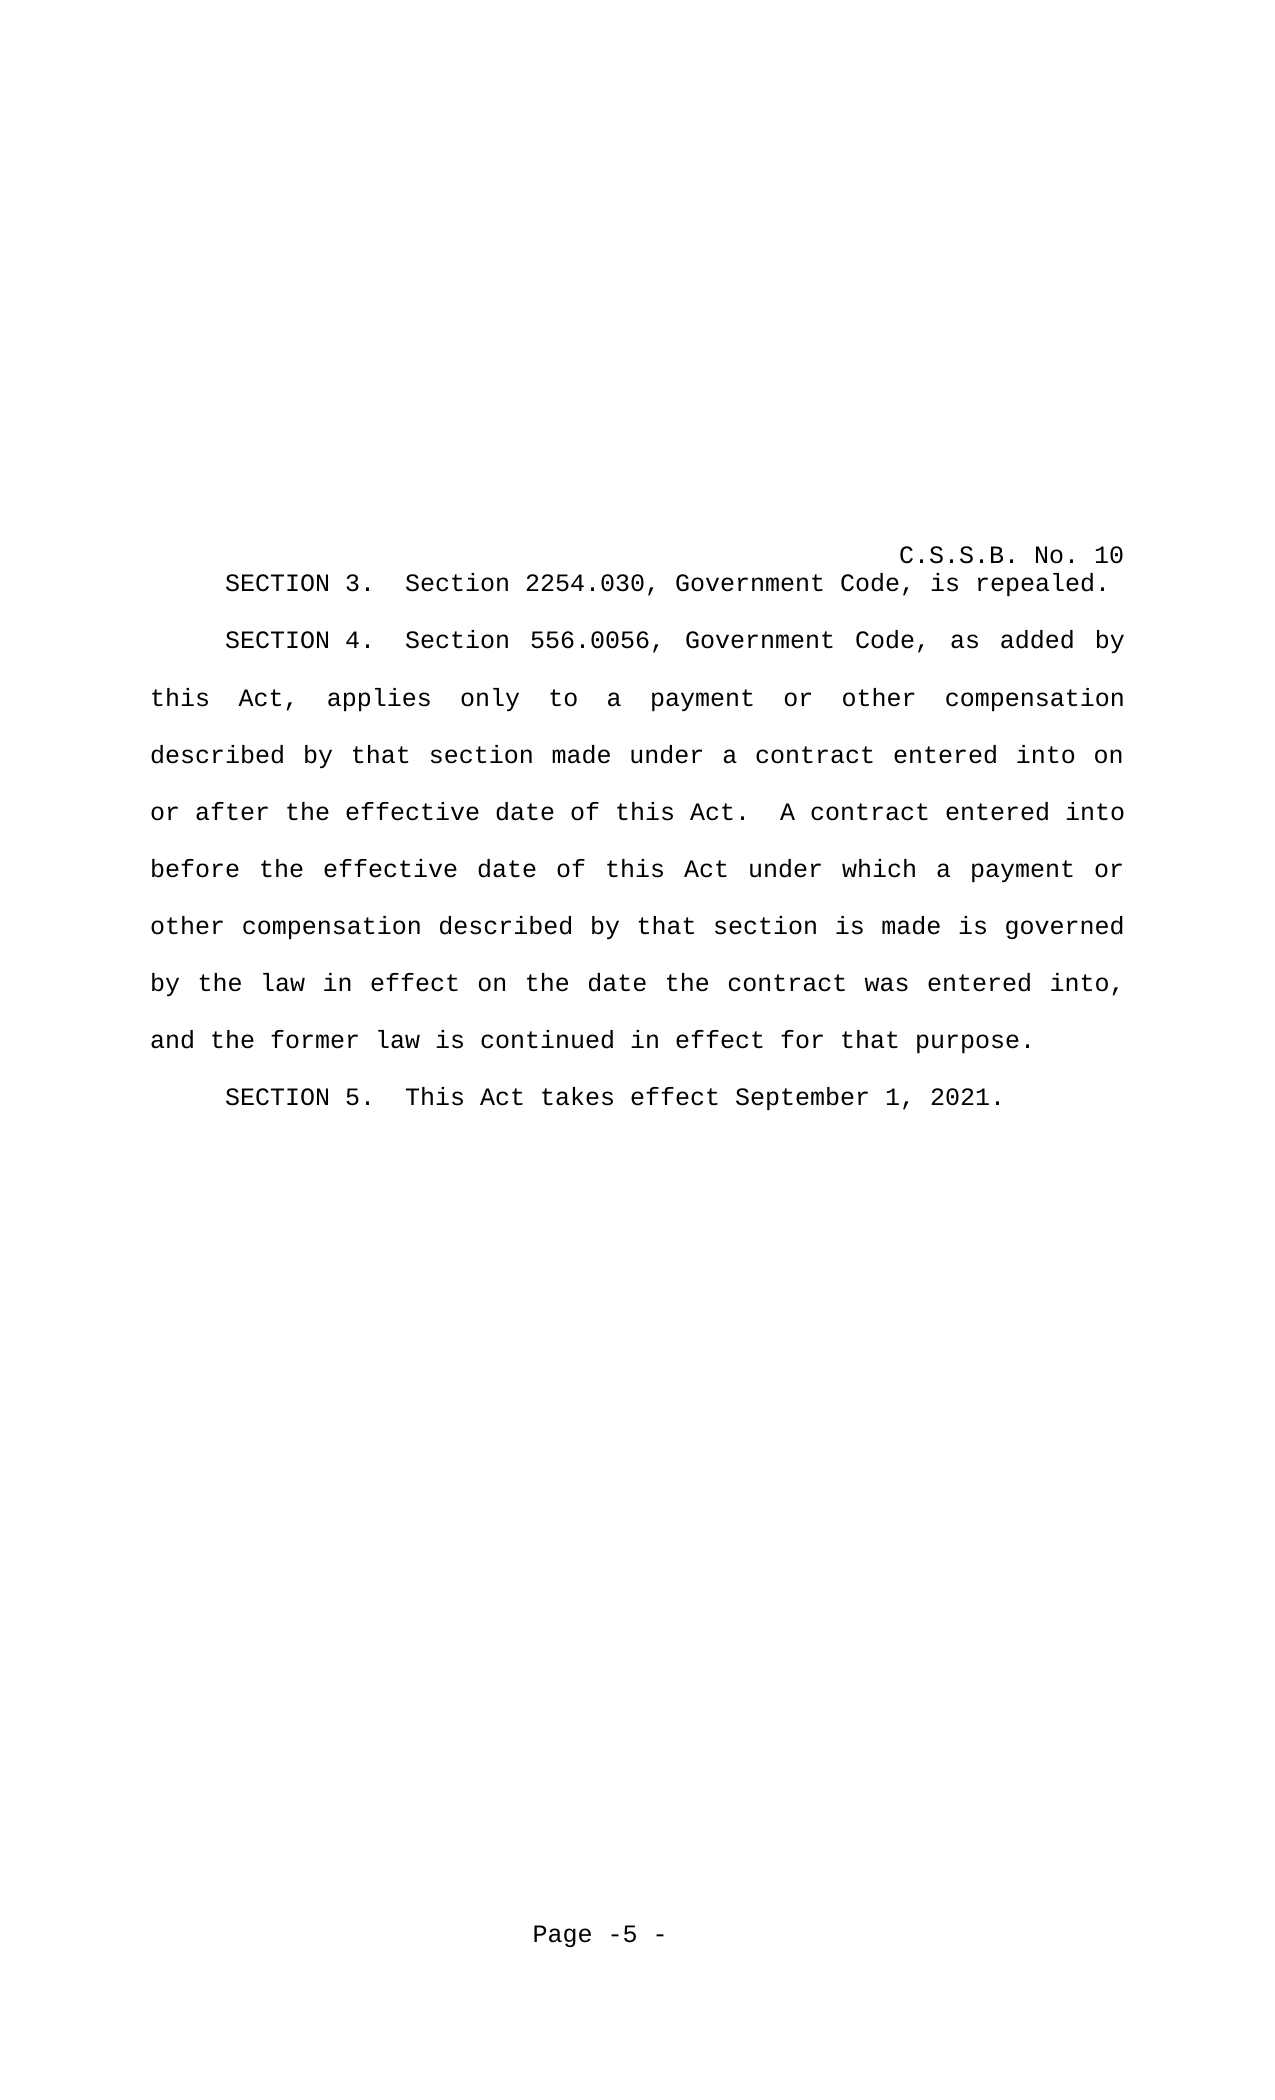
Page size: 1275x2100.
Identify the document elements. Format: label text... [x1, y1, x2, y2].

text SECTION 5. This Act takes effect September 1, 2021. [150, 1084, 1125, 1113]
text SECTION 4. Section 556.0056, Government Code, as added by this Act, applies only to a payment or other compensation described by that section made under a contract entered into on or after the effective date of this Act. A contract entered into before the effective date of this Act under which a payment or other compensation described by that section is made is governed by the law in effect on the date the contract was entered into, and the former law is continued in effect for that purpose. [150, 628, 1125, 1056]
text SECTION 3. Section 2254.030, Government Code, is repealed. [150, 571, 1125, 599]
